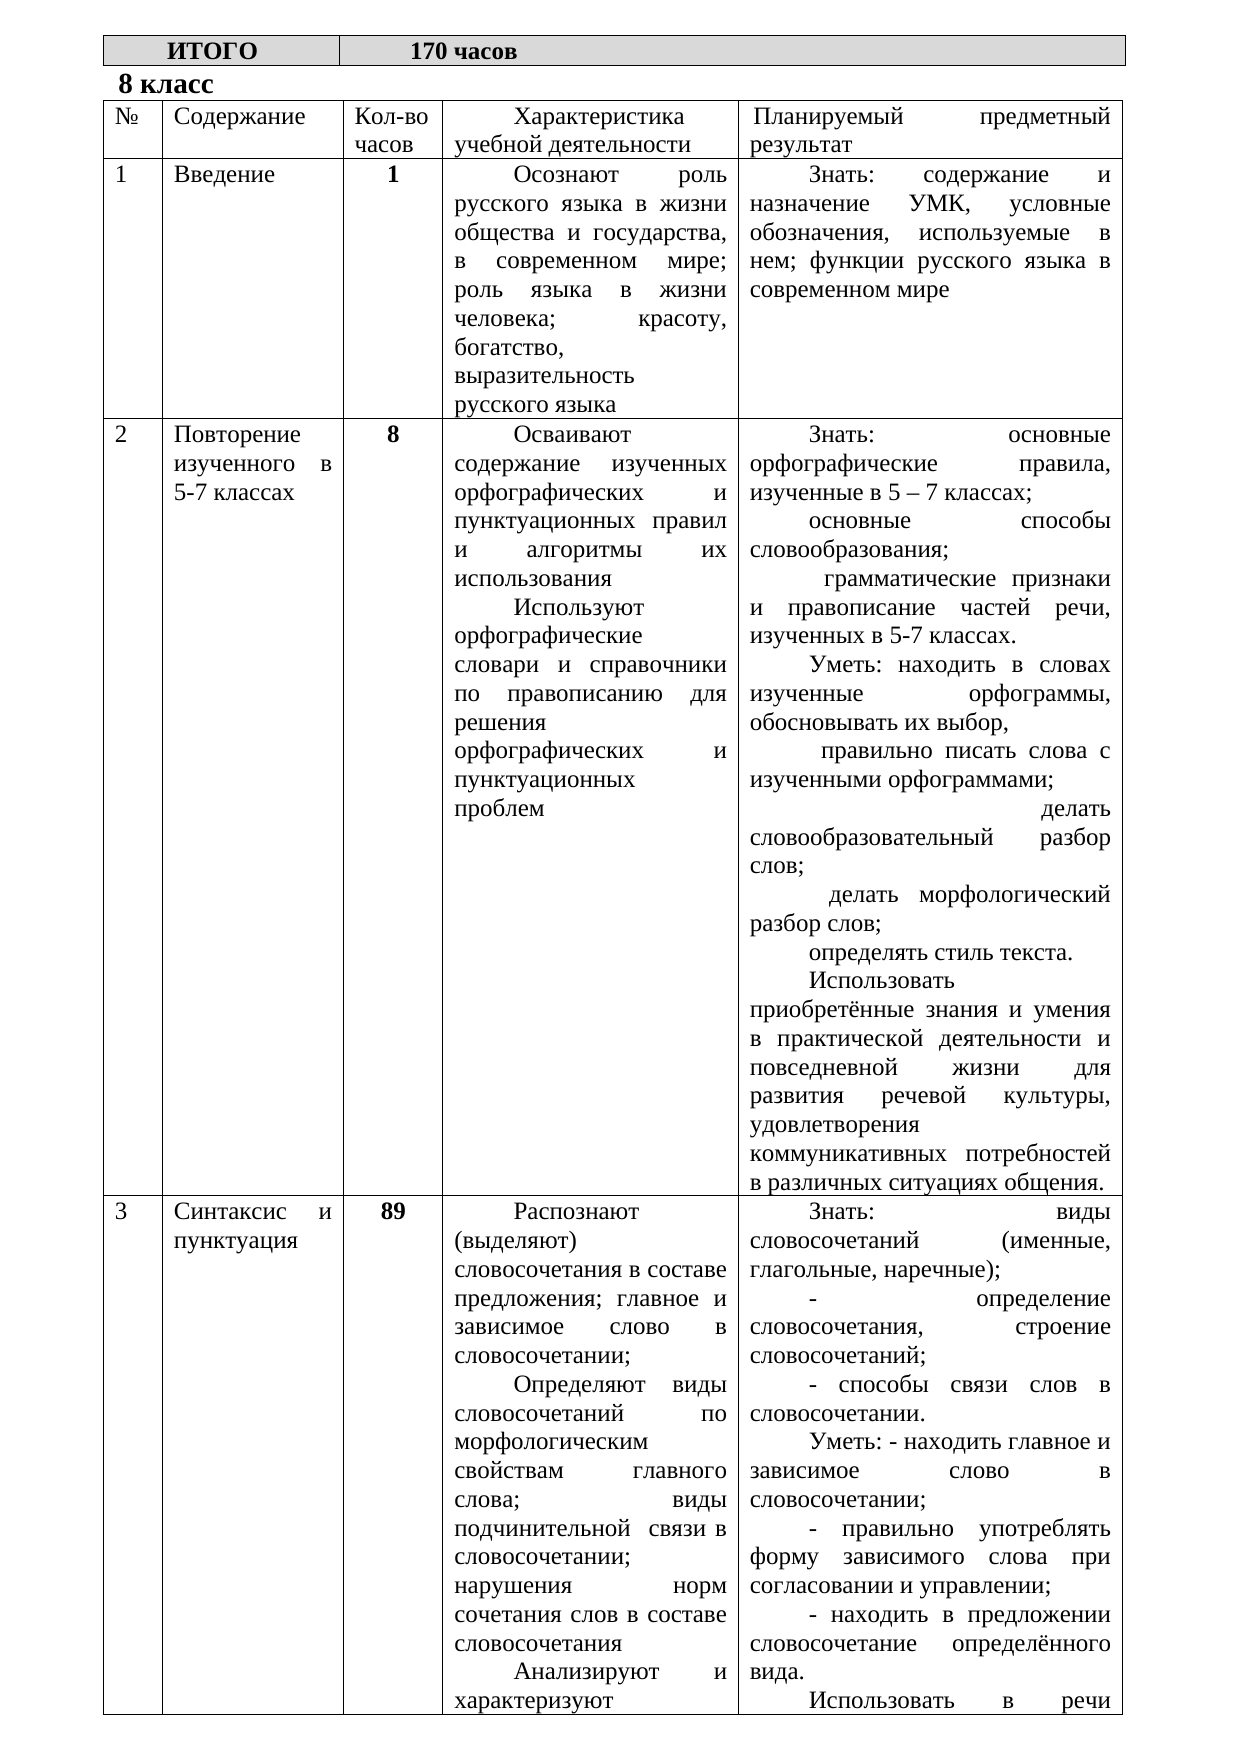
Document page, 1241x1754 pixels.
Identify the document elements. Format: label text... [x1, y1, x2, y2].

table_header № [104, 101, 162, 158]
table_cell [443, 1196, 738, 1714]
table_cell 1 [104, 159, 162, 418]
table_cell 1 [344, 159, 442, 418]
table_cell Осознают роль русского языка в жизни общества и государства, в современном мире; роль языка в жизни человека; красоту, богатство, выразительность русского языка [443, 159, 738, 418]
table_cell ИТОГО [104, 36, 339, 65]
table_cell Знать: основные орфографические правила, изученные в 5 – 7 классах; основные способы словообразования; грамматические признаки и правописание частей речи, изученных в 5-7 классах. Уметь: находить в словах изученные орфограммы, обосновывать их выбор, правильно писать слова с изученными орфограммами; делать словообразовательный разбор слов; делать морфологический разбор слов; определять стиль текста. Использовать приобретённые знания и умения в практической деятельности и повседневной жизни для развития речевой культуры, удовлетворения коммуникативных потребностей в различных ситуациях общения. [739, 419, 1122, 1195]
table_header Характеристика учебной деятельности [443, 101, 738, 158]
table_cell 2 [104, 419, 162, 1195]
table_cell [163, 1196, 343, 1714]
table_cell 89 [344, 1196, 442, 1714]
table_cell Введение [163, 159, 343, 418]
table_cell Осваивают содержание изученных орфографических и пунктуационных правил и алгоритмы их использования Используют орфографические словари и справочники по правописанию для решения орфографических и пунктуационных проблем [443, 419, 738, 1195]
table_header Планируемый предметный результат [739, 101, 1122, 158]
table_header Содержание [163, 101, 343, 158]
text 8 класс [118, 66, 1152, 100]
table_cell 170 часов [340, 36, 1125, 65]
table_header Кол-во часов [344, 101, 442, 158]
table_cell 3 [104, 1196, 162, 1714]
table_cell Знать: содержание и назначение УМК, условные обозначения, используемые в нем; функции русского языка в современном мире [739, 159, 1122, 418]
table_cell Повторение изученного в 5-7 классах [163, 419, 343, 1195]
table_cell 8 [344, 419, 442, 1195]
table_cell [739, 1196, 1122, 1714]
